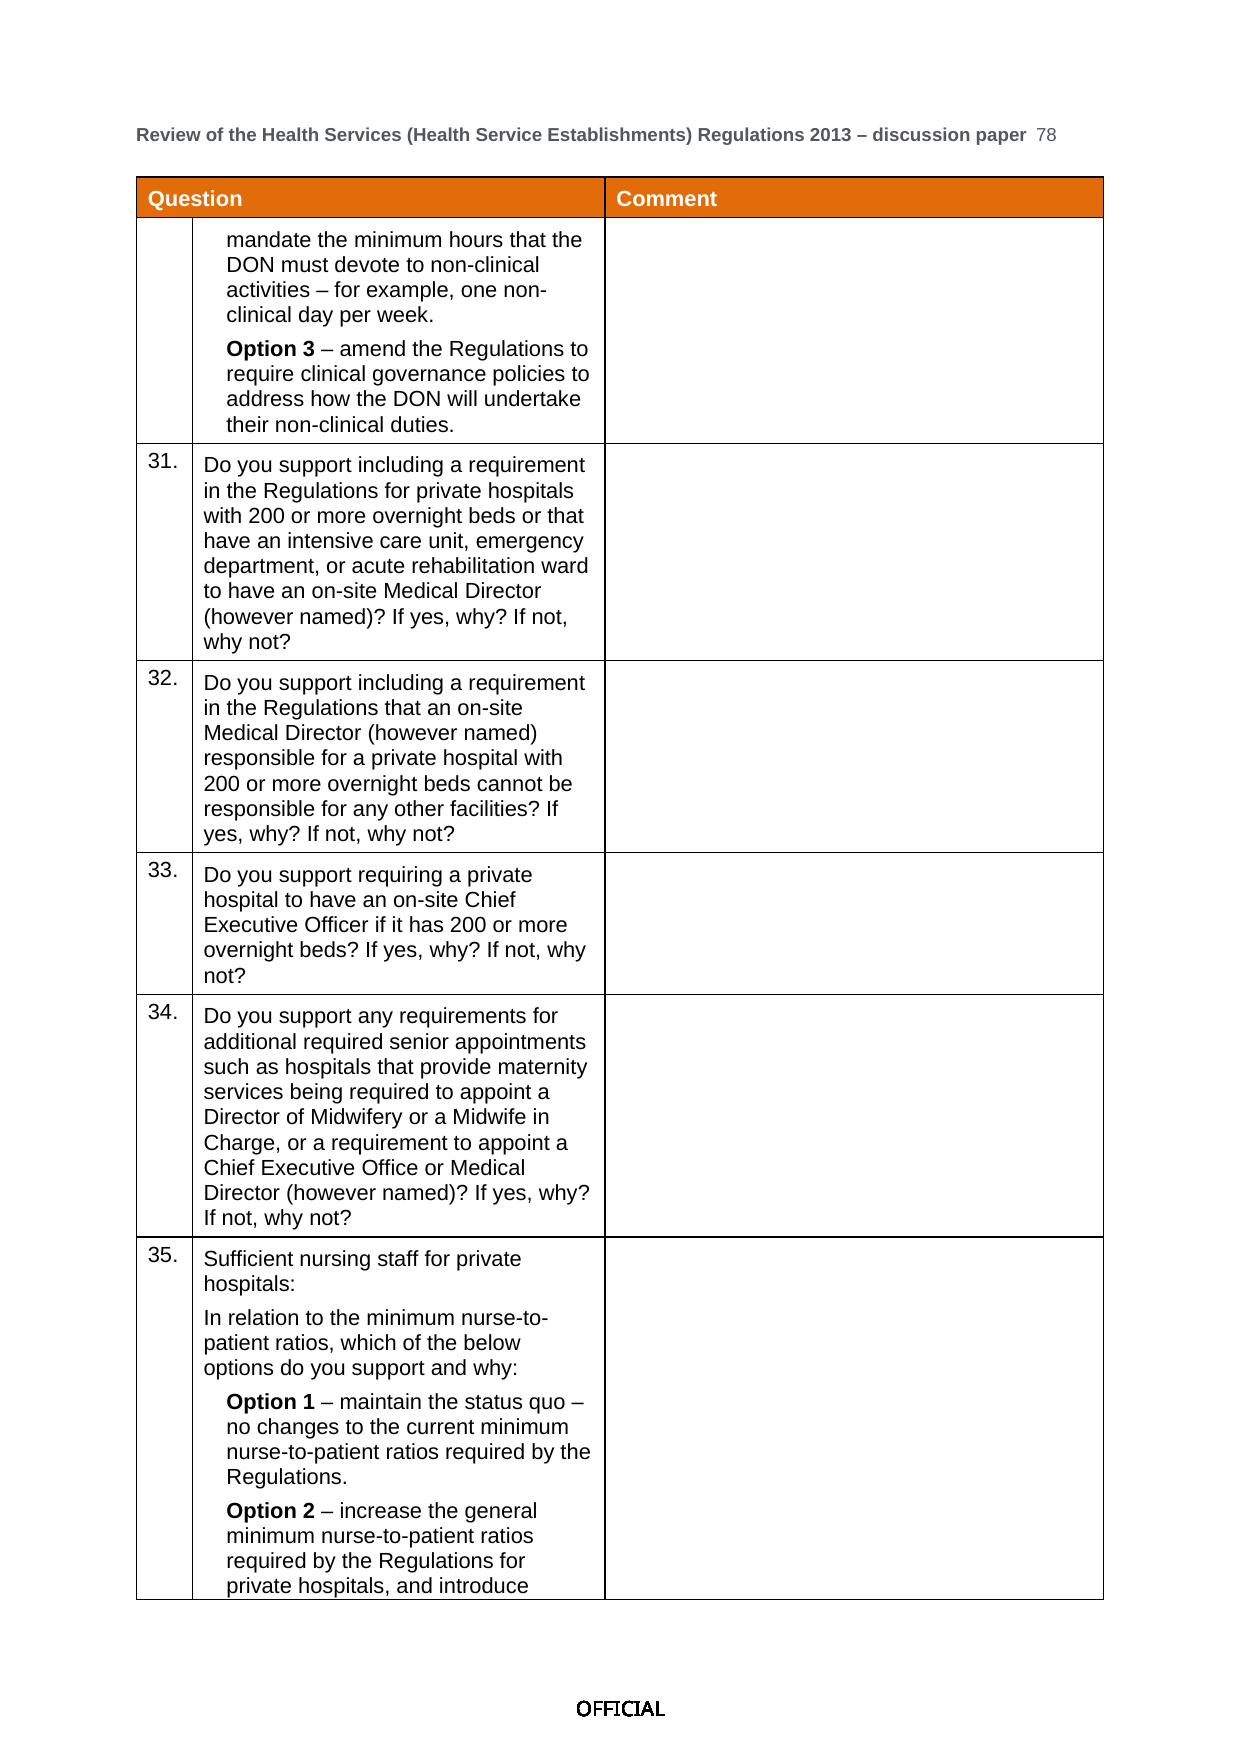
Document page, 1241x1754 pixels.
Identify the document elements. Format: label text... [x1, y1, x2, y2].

table_cell [606, 1238, 1103, 1598]
table_cell [137, 218, 192, 443]
table_cell [137, 1238, 192, 1598]
table_cell [137, 853, 192, 994]
table_cell [137, 661, 192, 852]
table_cell [137, 995, 192, 1236]
table_cell [606, 444, 1103, 660]
table_cell [606, 218, 1103, 443]
table_cell Do you support including a requirement in the Regulations that an on-site Medical Director (however named) responsible for a private hospital with 200 or more overnight beds cannot be responsible for any other facilities? If yes, why? If not, why not? [193, 661, 604, 852]
table_cell Do you support any requirements for additional required senior appointments such as hospitals that provide maternity services being required to appoint a Director of Midwifery or a Midwife in Charge, or a requirement to appoint a Chief Executive Office or Medical Director (however named)? If yes, why? If not, why not? [193, 995, 604, 1236]
table_header Comment [606, 178, 1103, 217]
table_cell [606, 995, 1103, 1236]
table_cell Do you support requiring a private hospital to have an on-site Chief Executive Officer if it has 200 or more overnight beds? If yes, why? If not, why not? [193, 853, 604, 994]
table_cell [606, 661, 1103, 852]
table_cell Do you support including a requirement in the Regulations for private hospitals with 200 or more overnight beds or that have an intensive care unit, emergency department, or acute rehabilitation ward to have an on-site Medical Director (however named)? If yes, why? If not, why not? [193, 444, 604, 660]
table_cell [606, 853, 1103, 994]
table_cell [193, 218, 604, 443]
table_header Question [137, 178, 604, 217]
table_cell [193, 1238, 604, 1598]
table_cell [137, 444, 192, 660]
